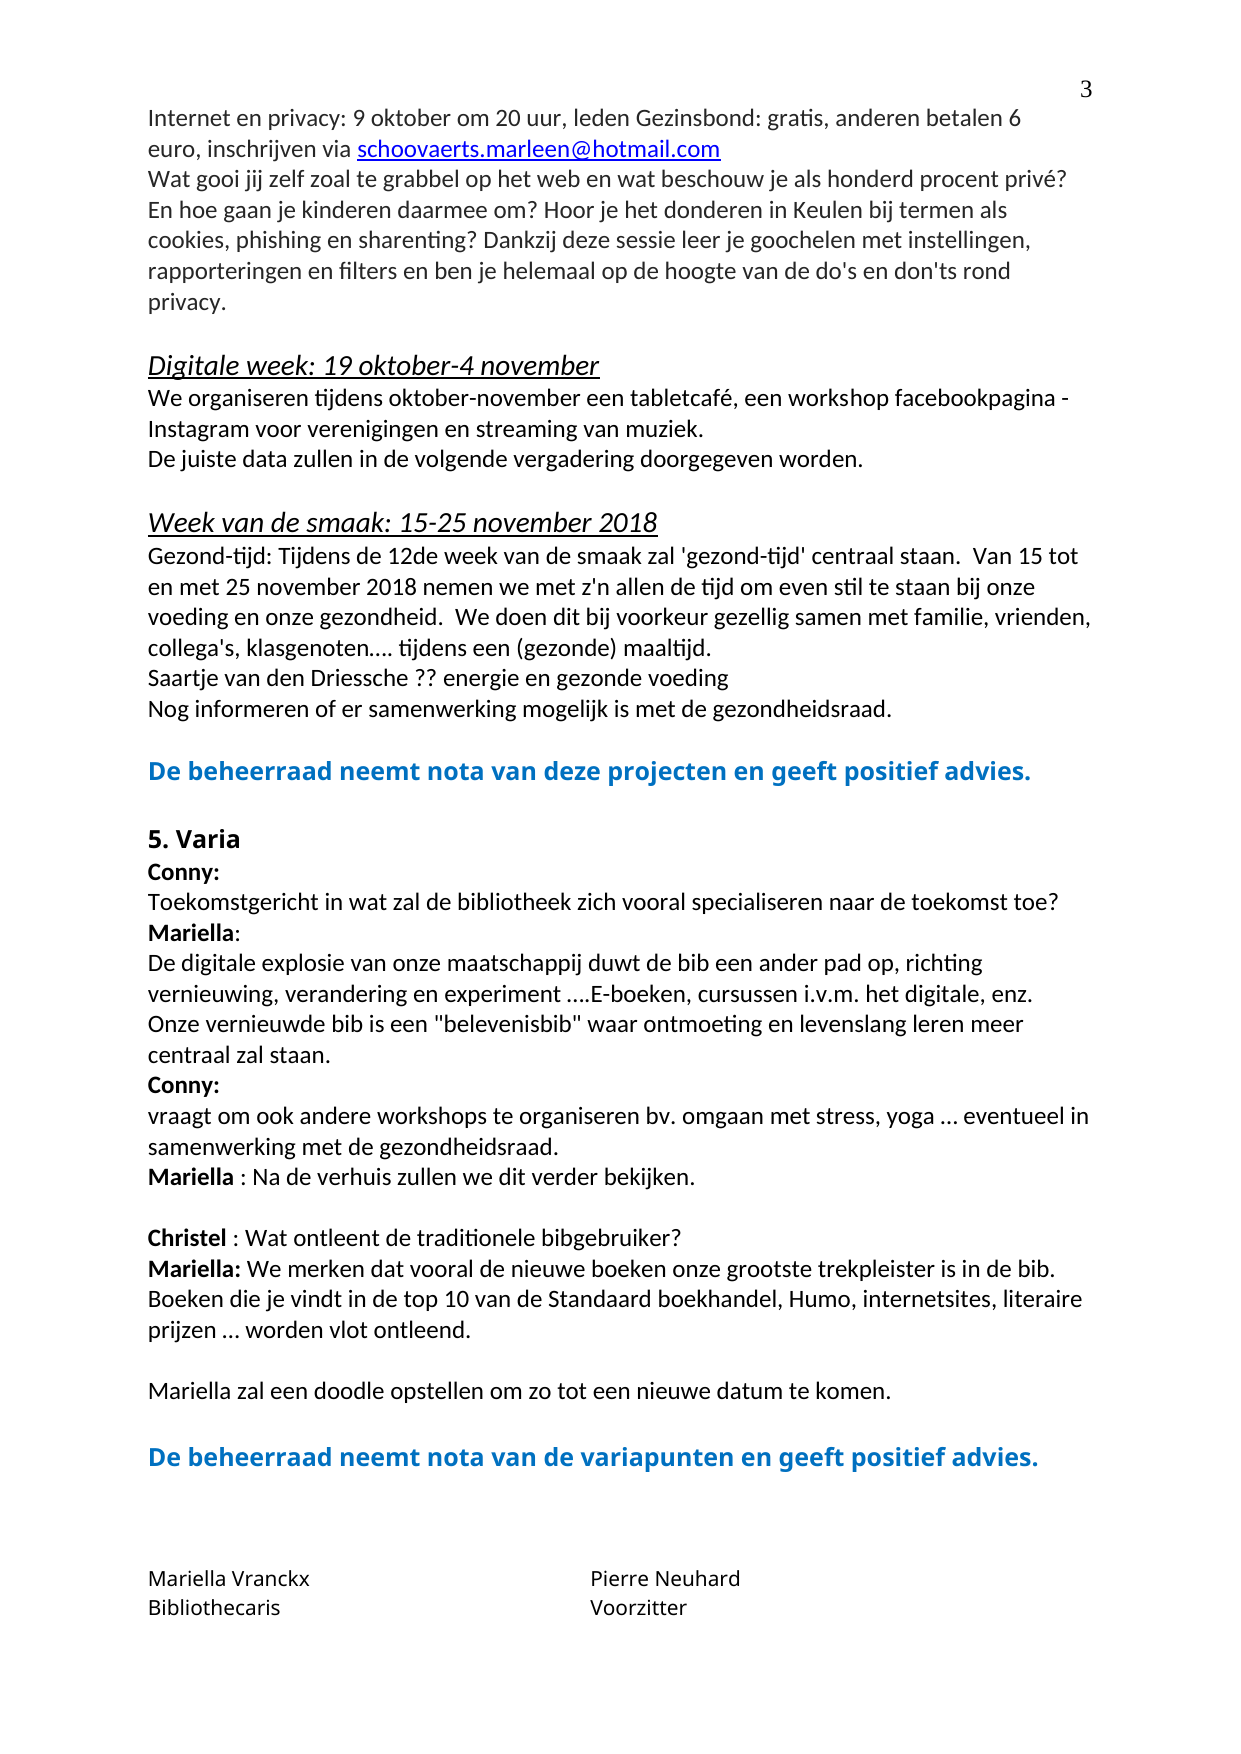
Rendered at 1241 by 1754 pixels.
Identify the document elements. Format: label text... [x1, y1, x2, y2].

text Wat gooi jij zelf zoal te grabbel op het web en wat beschouw je als honderd procent privé? En hoe gaan je kinderen daarmee om? Hoor je het donderen in Keulen bij termen als cookies, phishing en sharenting? Dankzij deze sessie leer je goochelen met instellingen, rapporteringen en filters en ben je helemaal op de hoogte van de do's en don'ts rond privacy. [227, 164, 1092, 316]
text We organiseren tijdens oktober-november een tabletcafé, een workshop facebookpagina - Instagram voor verenigingen en streaming van muziek. [148, 382, 1092, 443]
text vraagt om ook andere workshops te organiseren bv. omgaan met stress, yoga … eventueel in samenwerking met de gezondheidsraad. [148, 1100, 1092, 1161]
text Saartje van den Driessche ?? energie en gezonde voeding [148, 662, 1092, 693]
text De digitale explosie van onze maatschappij duwt de bib een ander pad op, richting vernieuwing, verandering en experiment ….E-boeken, cursussen i.v.m. het digitale, enz. Onze vernieuwde bib is een "belevenisbib" waar ontmoeting en levenslang leren meer centraal zal staan. [148, 947, 1092, 1069]
text Internet en privacy: 9 oktober om 20 uur, leden Gezinsbond: gratis, anderen betalen 6 euro, inschrijven via schoovaerts.marleen@hotmail.com [721, 103, 1092, 164]
text Conny: [148, 1069, 1092, 1100]
text Bibliothecaris Voorzitter [148, 1593, 1092, 1621]
text Mariella zal een doodle opstellen om zo tot een nieuwe datum te komen. [148, 1375, 1092, 1405]
text Toekomstgericht in wat zal de bibliotheek zich vooral specialiseren naar de toekomst toe? [148, 886, 1092, 917]
text Conny: [148, 856, 1092, 886]
text Mariella: We merken dat vooral de nieuwe boeken onze grootste trekpleister is in de bib. Boeken die je vindt in de top 10 van de Standaard boekhandel, Humo, internetsites, literaire prijzen … worden vlot ontleend. [148, 1253, 1092, 1344]
text Christel : Wat ontleent de traditionele bibgebruiker? [148, 1222, 1092, 1253]
text De beheerraad neemt nota van de variapunten en geeft positief advies. [148, 1439, 1092, 1473]
text De juiste data zullen in de volgende vergadering doorgegeven worden. [148, 443, 1092, 474]
text Week van de smaak: 15-25 november 2018 [148, 504, 1092, 540]
text Mariella Vranckx Pierre Neuhard [148, 1564, 1092, 1593]
text 5. Varia [148, 822, 1092, 856]
text Gezond-tijd: Tijdens de 12de week van de smaak zal 'gezond-tijd' centraal staan. Van 15 tot en met 25 november 2018 nemen we met z'n allen de tijd om even stil te staan bij onze voeding en onze gezondheid. We doen dit bij voorkeur gezellig samen met familie, vrienden, collega's, klasgenoten…. tijdens een (gezonde) maaltijd. [148, 540, 1092, 662]
text Mariella : Na de verhuis zullen we dit verder bekijken. [148, 1161, 1092, 1192]
text Digitale week: 19 oktober-4 november [148, 347, 1092, 382]
text Mariella: [148, 917, 1092, 947]
text De beheerraad neemt nota van deze projecten en geeft positief advies. [148, 754, 1092, 788]
text Nog informeren of er samenwerking mogelijk is met de gezondheidsraad. [148, 693, 1092, 723]
